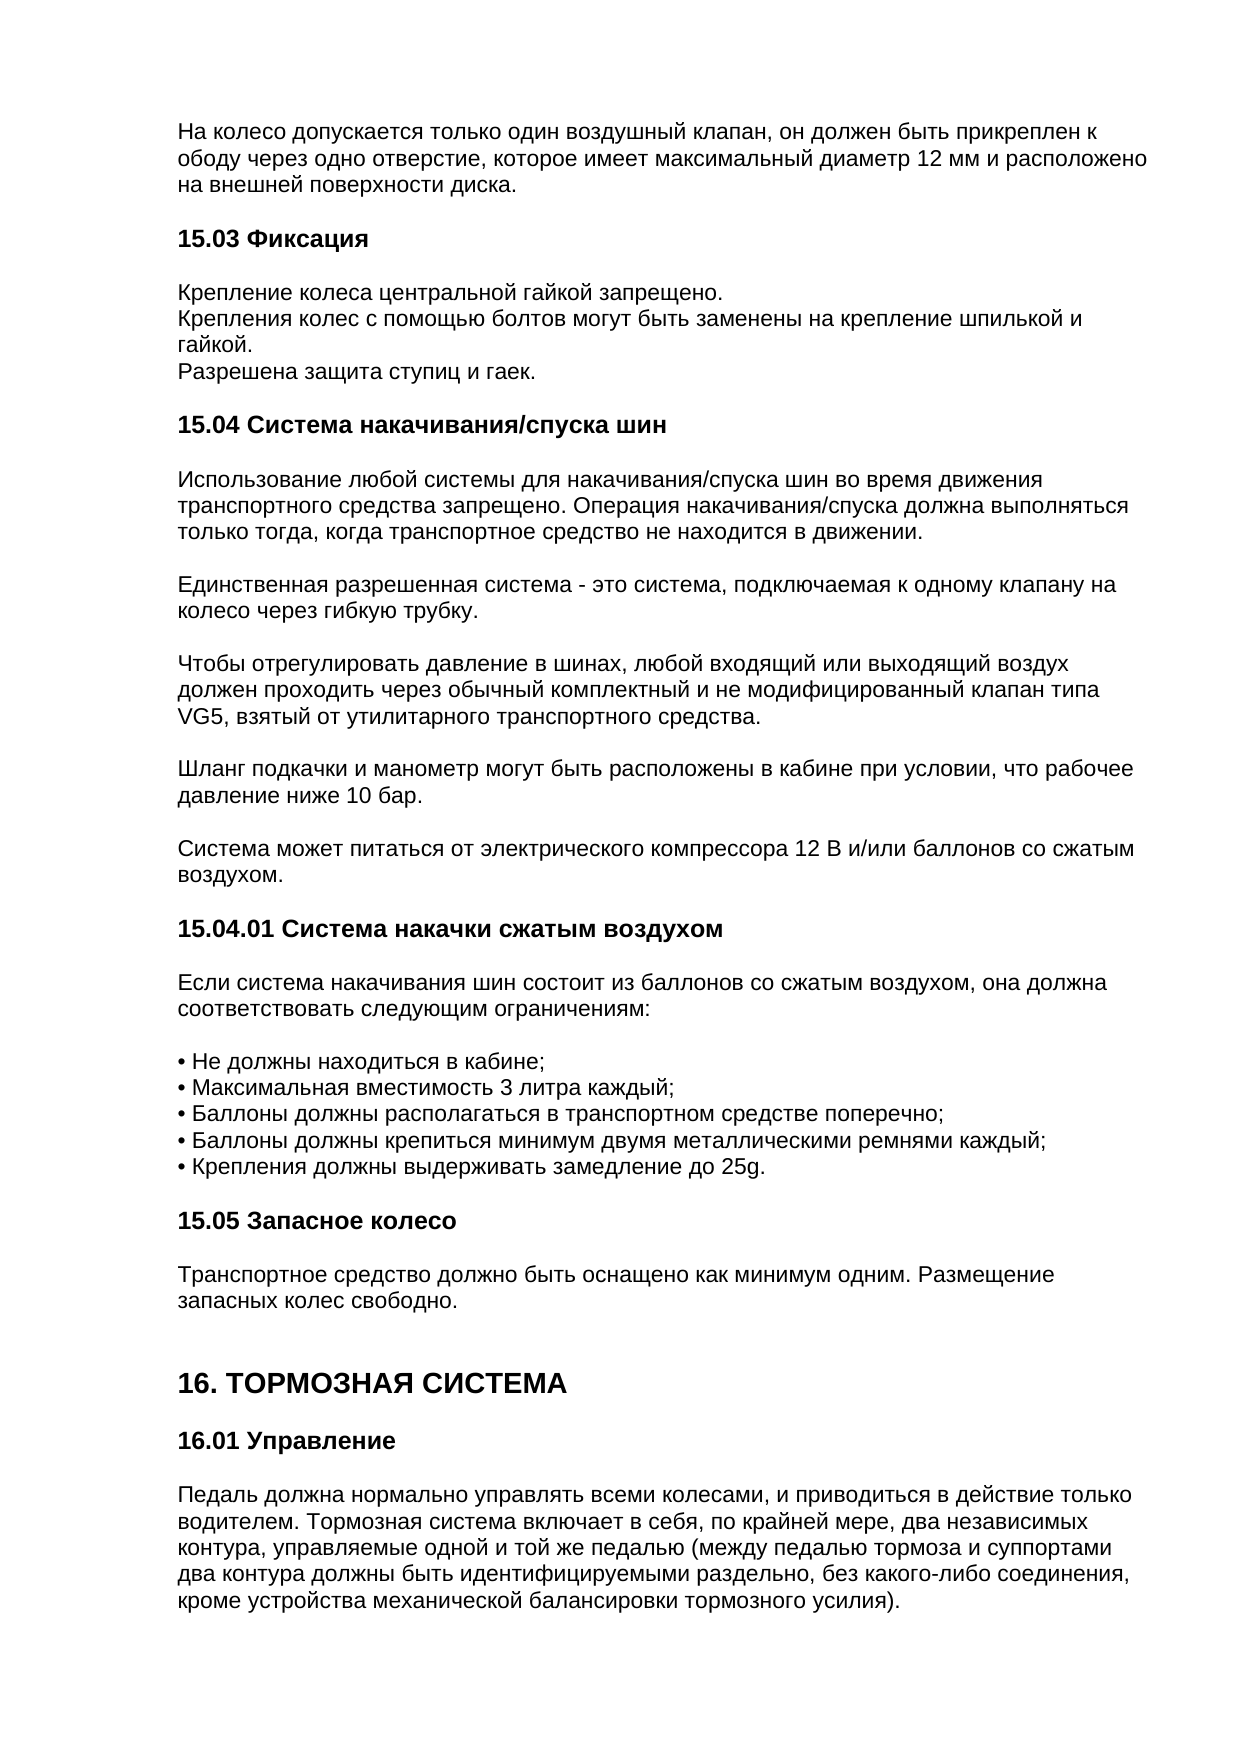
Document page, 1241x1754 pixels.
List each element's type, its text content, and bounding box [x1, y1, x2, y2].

text Использование любой системы для накачивания/спуска шин во время движения транспортного средства запрещено. Операция накачивания/спуска должна выполняться только тогда, когда транспортное средство не находится в движении. Единственная разрешенная система - это система, подключаемая к одному клапану на колесо через гибкую трубку. Чтобы отрегулировать давление в шинах, любой входящий или выходящий воздух должен проходить через обычный комплектный и не модифицированный клапан типа VG5, взятый от утилитарного транспортного средства. Шланг подкачки и манометр могут быть расположены в кабине при условии, что рабочее давление ниже 10 бар. Система может питаться от электрического компрессора 12 В и/или баллонов со сжатым воздухом. [177, 439, 1152, 887]
text 15.04.01 Система накачки сжатым воздухом [177, 887, 1152, 942]
text • Не должны находиться в кабине; • Максимальная вместимость 3 литра каждый; • Баллоны должны располагаться в транспортном средстве поперечно; [177, 1021, 1152, 1127]
text 16.01 Управление [177, 1400, 1152, 1455]
text Крепление колеса центральной гайкой запрещено. Крепления колес с помощью болтов могут быть заменены на крепление шпилькой и гайкой. [177, 252, 1152, 358]
text Разрешена защита ступиц и гаек. [177, 358, 1152, 384]
text Если система накачивания шин состоит из баллонов со сжатым воздухом, она должна соответствовать следующим ограничениям: [177, 942, 1152, 1021]
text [177, 1455, 1152, 1613]
text Транспортное средство должно быть оснащено как минимум одним. Размещение запасных колес свободно. [177, 1234, 1152, 1314]
text • Баллоны должны крепиться минимум двумя металлическими ремнями каждый; [177, 1127, 1152, 1153]
text 15.04 Система накачивания/спуска шин [177, 384, 1152, 439]
text 16. ТОРМОЗНАЯ СИСТЕМА [177, 1366, 1152, 1400]
text 15.03 Фиксация [177, 197, 1152, 252]
text • Крепления должны выдерживать замедление до 25g. 15.05 Запасное колесо [177, 1153, 1152, 1234]
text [177, 118, 1152, 197]
